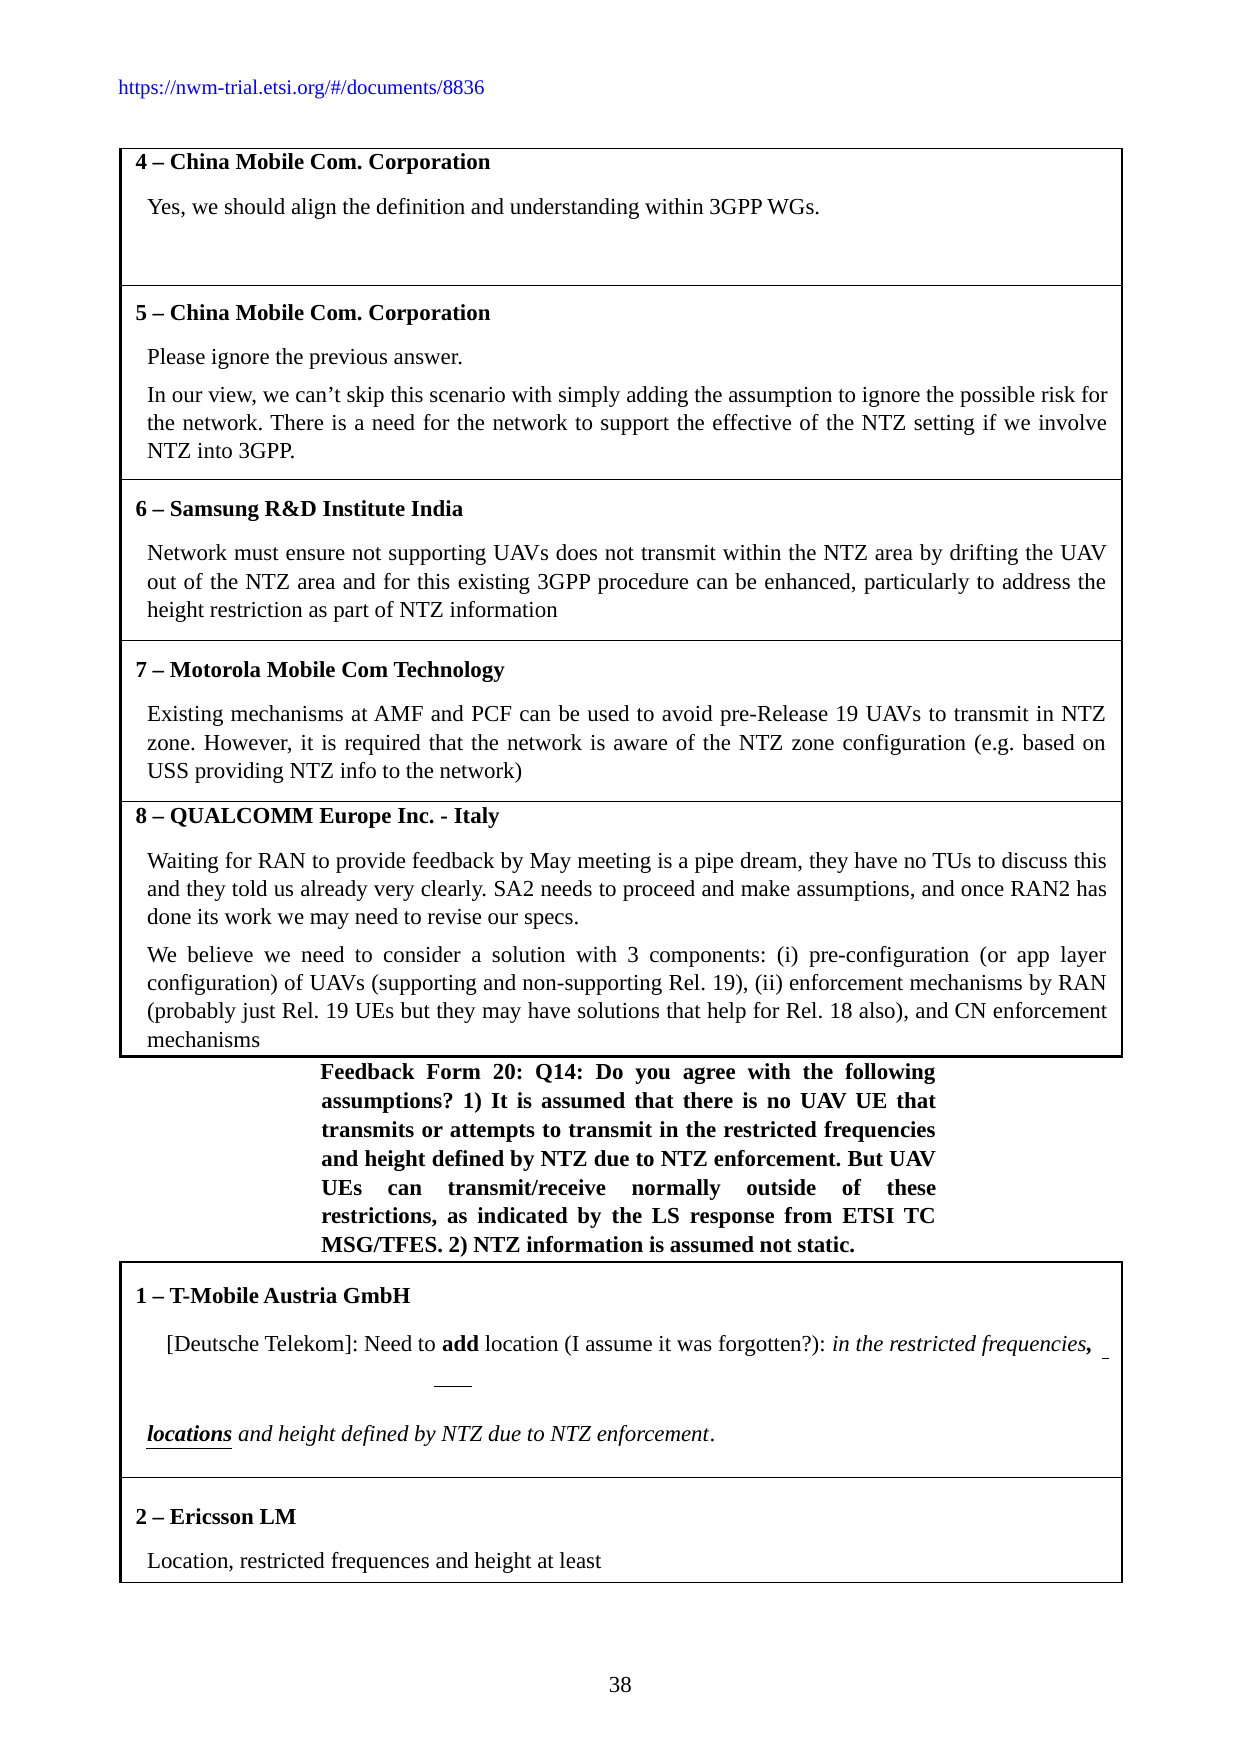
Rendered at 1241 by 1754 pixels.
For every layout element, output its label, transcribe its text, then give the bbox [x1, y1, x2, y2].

table_cell 5 – China Mobile Com. Corporation Please ignore the previous answer. In our view, we can’t skip this scenario with simply adding the assumption to ignore the possible risk for the network. There is a need for the network to support the effective of the NTZ setting if we involve NTZ into 3GPP. [122, 286, 1121, 479]
table_header 1 – T-Mobile Austria GmbH [Deutsche Telekom]: Need to add location (I assume it was forgotten?): in the restricted frequencies, locations and height defined by NTZ due to NTZ enforcement. [122, 1263, 1121, 1477]
text Feedback Form 20: Q14: Do you agree with the following assumptions? 1) It is assumed that there is no UAV UE that transmits or attempts to transmit in the restricted frequencies and height defined by NTZ due to NTZ enforcement. But UAV UEs can transmit/receive normally outside of these restrictions, as indicated by the LS response from ETSI TC MSG/TFES. 2) NTZ information is assumed not static. [320, 1058, 937, 1258]
table_cell 8 – QUALCOMM Europe Inc. - Italy Waiting for RAN to provide feedback by May meeting is a pipe dream, they have no TUs to discuss this and they told us already very clearly. SA2 needs to proceed and make assumptions, and once RAN2 has done its work we may need to revise our specs. We believe we need to consider a solution with 3 components: (i) pre-configuration (or app layer configuration) of UAVs (supporting and non-supporting Rel. 19), (ii) enforcement mechanisms by RAN (probably just Rel. 19 UEs but they may have solutions that help for Rel. 18 also), and CN enforcement mechanisms [122, 802, 1121, 1055]
table_cell 4 – China Mobile Com. Corporation Yes, we should align the definition and understanding within 3GPP WGs. [122, 149, 1121, 285]
table_cell 2 – Ericsson LM Location, restricted frequences and height at least [122, 1478, 1121, 1582]
table_cell 7 – Motorola Mobile Com Technology Existing mechanisms at AMF and PCF can be used to avoid pre-Release 19 UAVs to transmit in NTZ zone. However, it is required that the network is aware of the NTZ zone configuration (e.g. based on USS providing NTZ info to the network) [122, 641, 1121, 801]
table_cell 6 – Samsung R&D Institute India Network must ensure not supporting UAVs does not transmit within the NTZ area by drifting the UAV out of the NTZ area and for this existing 3GPP procedure can be enhanced, particularly to address the height restriction as part of NTZ information [122, 480, 1121, 640]
